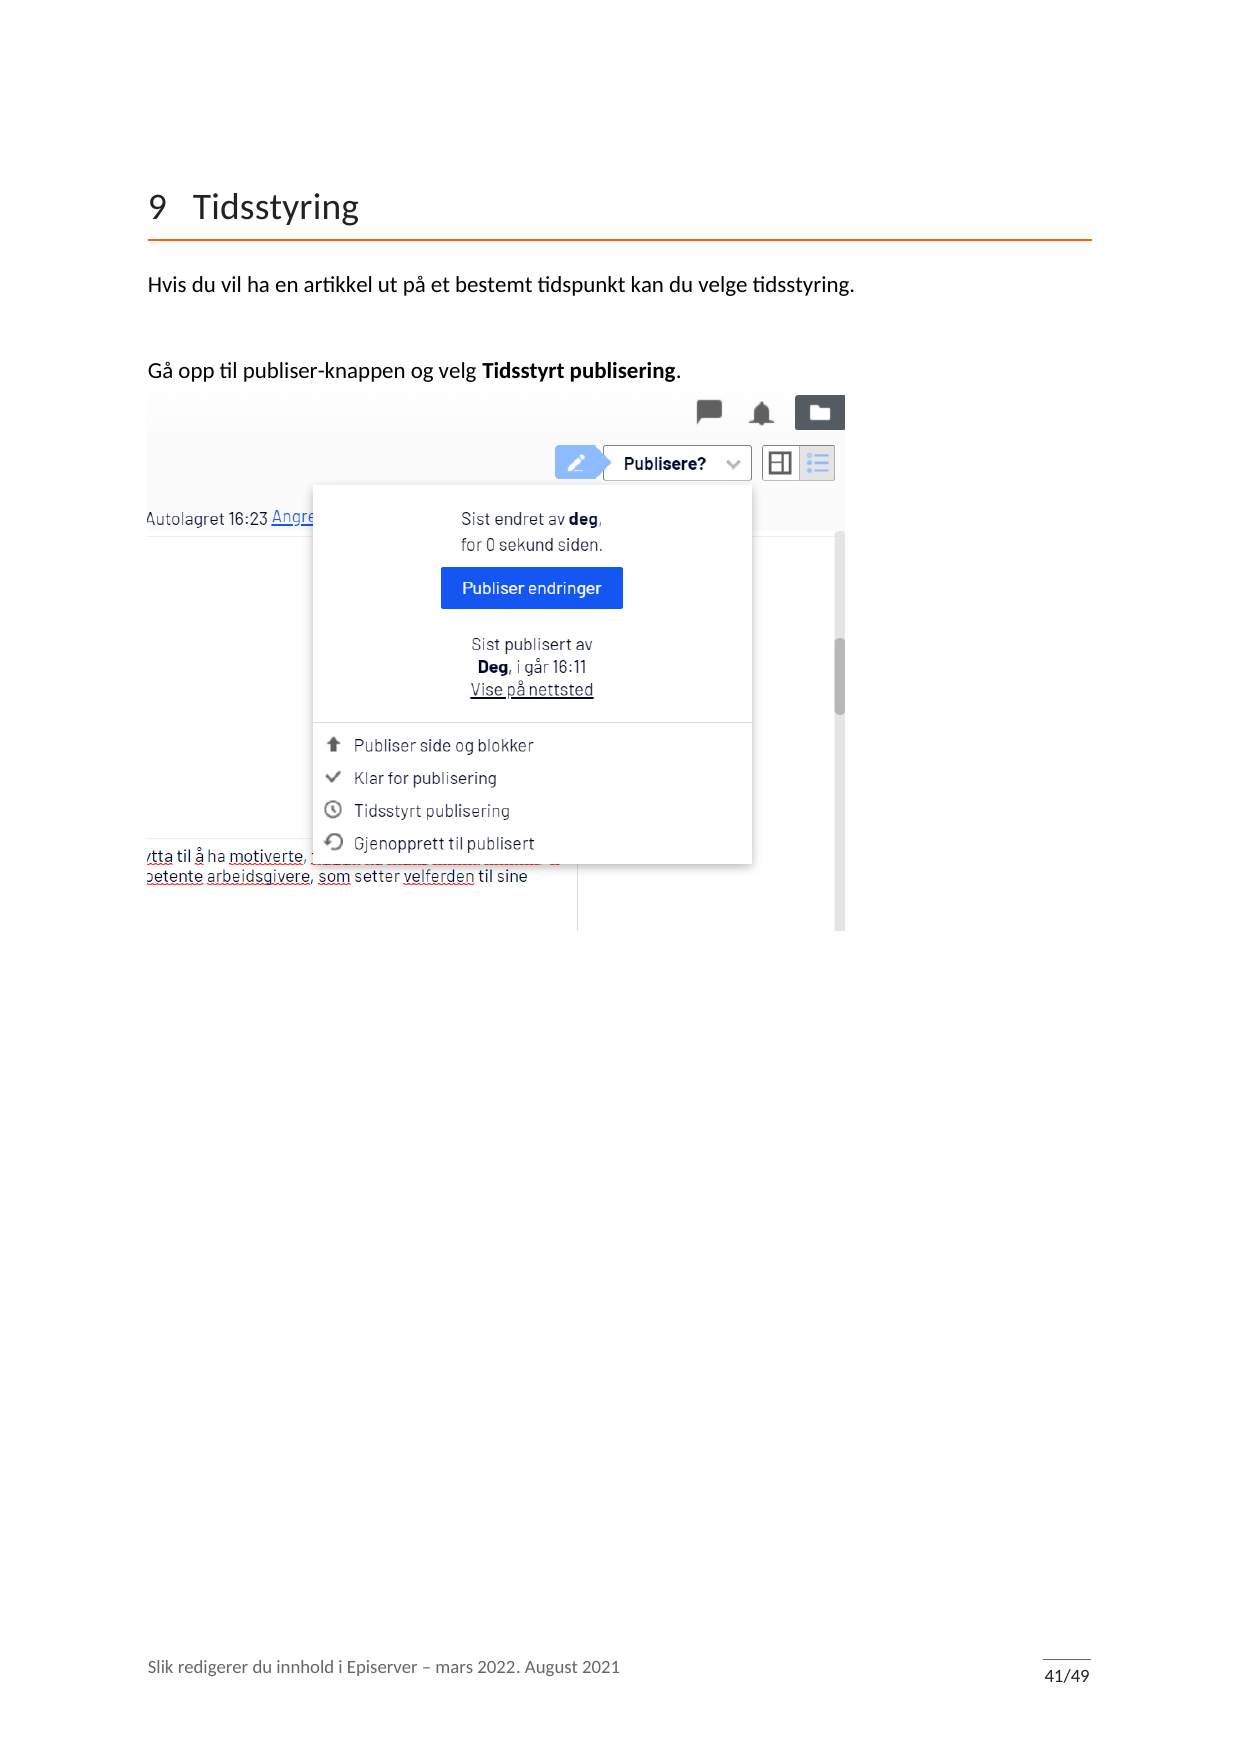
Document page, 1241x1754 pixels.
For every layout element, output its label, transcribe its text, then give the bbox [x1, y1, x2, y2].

picture [147, 383, 845, 931]
subtitle Tidsstyring [148, 183, 1092, 239]
text Hvis du vil ha en artikkel ut på et bestemt tidspunkt kan du velge tidsstyring. [148, 271, 1092, 299]
